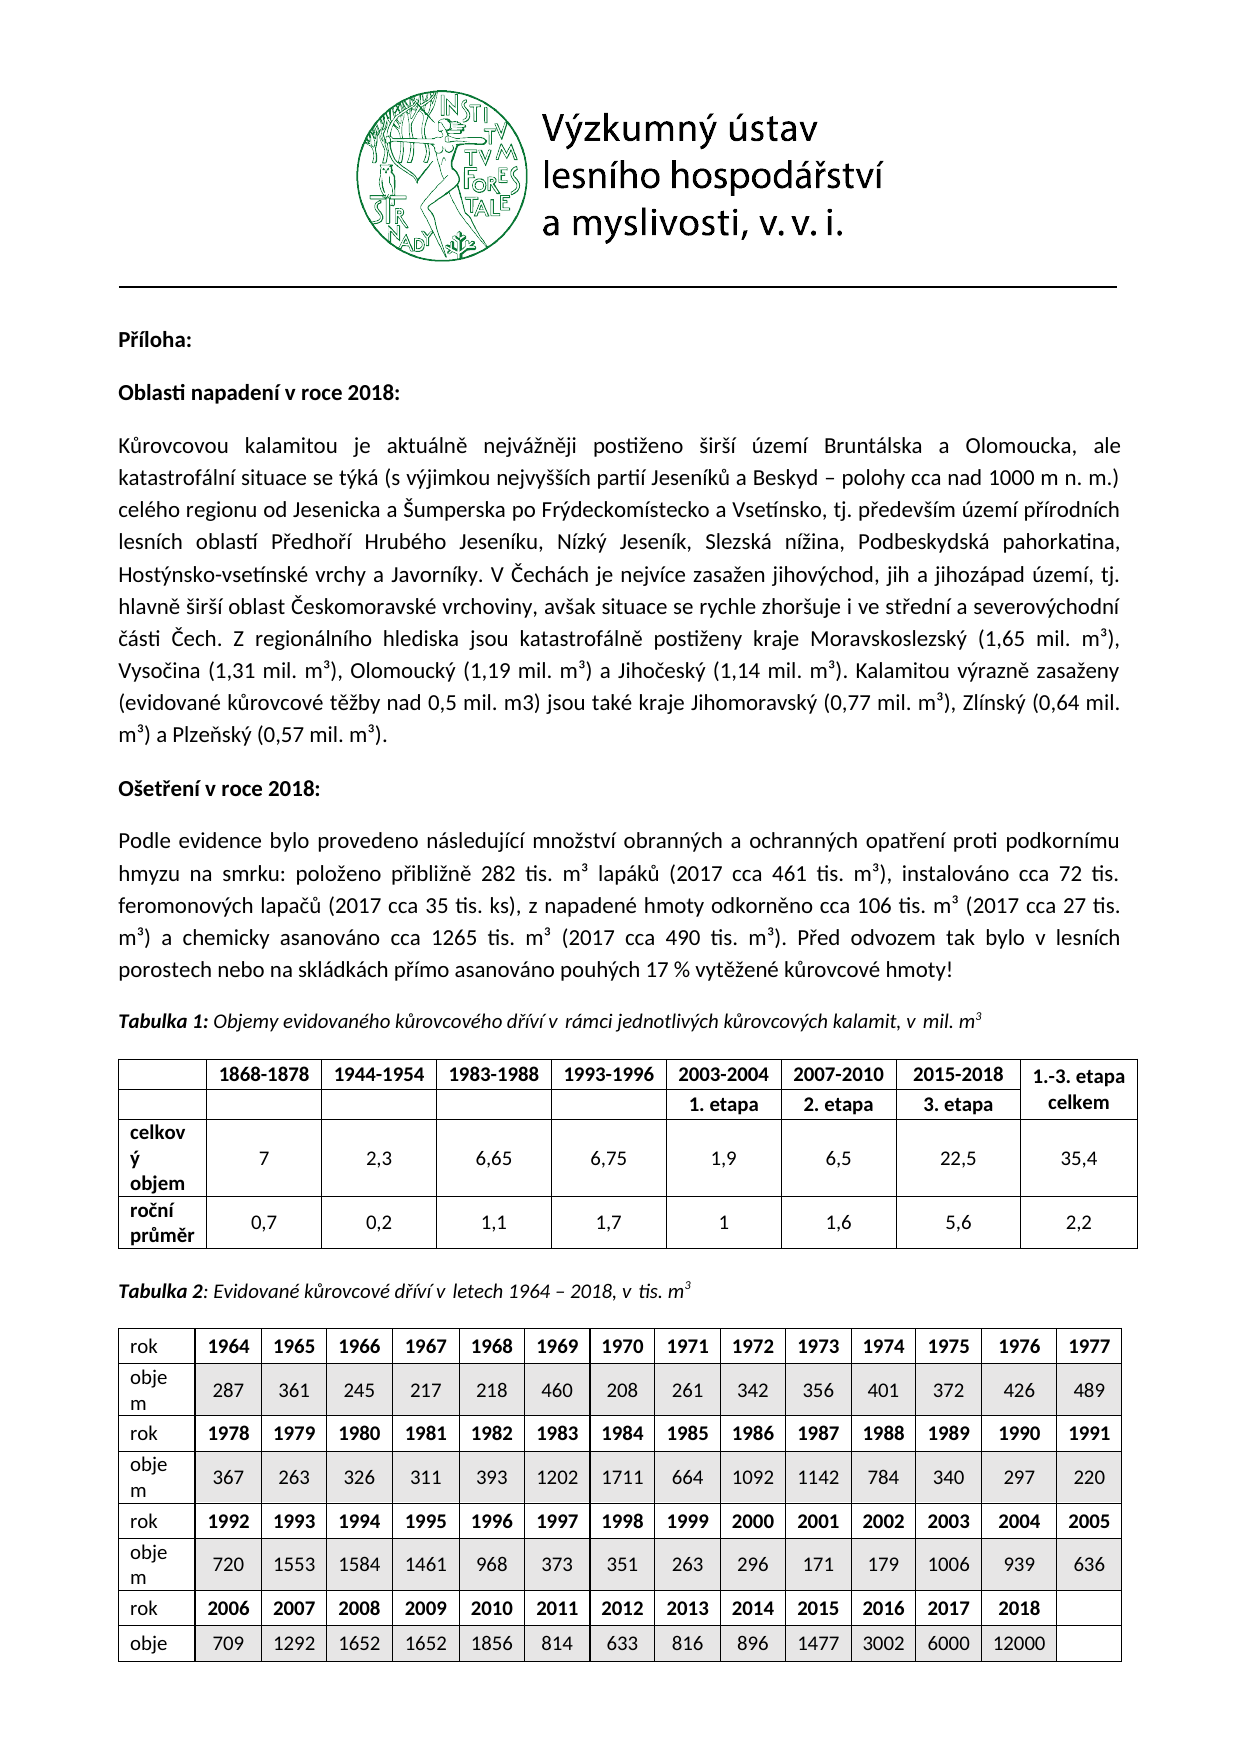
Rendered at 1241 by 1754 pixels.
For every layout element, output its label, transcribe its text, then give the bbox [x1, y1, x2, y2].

table_cell 296 [721, 1539, 785, 1590]
table_cell 2011 [525, 1591, 589, 1625]
table_cell 7 [207, 1120, 321, 1196]
table_cell 3002 [852, 1626, 915, 1661]
table_header 2007-2010 [782, 1060, 896, 1088]
table_cell 393 [460, 1452, 524, 1502]
table_cell 709 [196, 1626, 261, 1661]
table_cell [1057, 1626, 1121, 1661]
table_cell 342 [721, 1364, 785, 1415]
table_header 2003-2004 [667, 1060, 781, 1088]
table_cell 814 [525, 1626, 589, 1661]
table_cell 373 [525, 1539, 589, 1590]
table_header 1967 [393, 1329, 459, 1363]
table_cell 664 [655, 1452, 720, 1502]
table_header 1983-1988 [437, 1060, 551, 1088]
table_cell roční průměr [119, 1197, 206, 1248]
table_cell 460 [525, 1364, 589, 1415]
table_cell rok [119, 1504, 194, 1538]
table_cell 2,2 [1021, 1197, 1137, 1248]
table_cell [119, 1090, 206, 1118]
table_cell 1711 [591, 1452, 654, 1502]
table_cell 2,3 [322, 1120, 436, 1196]
table_cell 1,6 [782, 1197, 896, 1248]
table_cell 1202 [525, 1452, 589, 1502]
table_header 1968 [460, 1329, 524, 1363]
table_cell 2017 [916, 1591, 981, 1625]
table_cell 0,2 [322, 1197, 436, 1248]
table_cell 1990 [982, 1416, 1056, 1451]
table_cell 6000 [916, 1626, 981, 1661]
table_header 1868-1878 [207, 1060, 321, 1088]
table_cell 2013 [655, 1591, 720, 1625]
table_cell 2000 [721, 1504, 785, 1538]
picture [356, 90, 884, 262]
table_cell 1994 [327, 1504, 392, 1538]
table_cell rok [119, 1416, 194, 1451]
table_cell 2018 [982, 1591, 1056, 1625]
table_cell 351 [591, 1539, 654, 1590]
table_cell 3. etapa [897, 1090, 1020, 1118]
table_cell 1985 [655, 1416, 720, 1451]
table_cell 1 [667, 1197, 781, 1248]
table_header 1973 [786, 1329, 851, 1363]
table_cell 401 [852, 1364, 915, 1415]
table_cell 2008 [327, 1591, 392, 1625]
text Ošetření v roce 2018: [118, 774, 1122, 802]
table_cell 1292 [262, 1626, 326, 1661]
table_cell 1856 [460, 1626, 524, 1661]
table_header 1.-3. etapa celkem [1021, 1060, 1137, 1118]
table_cell 261 [655, 1364, 720, 1415]
table_cell 784 [852, 1452, 915, 1502]
table_cell 12000 [982, 1626, 1056, 1661]
table_cell 326 [327, 1452, 392, 1502]
table_cell 263 [262, 1452, 326, 1502]
table_cell 361 [262, 1364, 326, 1415]
table_cell 208 [591, 1364, 654, 1415]
table_cell 1,1 [437, 1197, 551, 1248]
table_cell 1992 [196, 1504, 261, 1538]
table_cell [1057, 1591, 1121, 1625]
table_cell 287 [196, 1364, 261, 1415]
table_cell 2001 [786, 1504, 851, 1538]
table_header 1965 [262, 1329, 326, 1363]
table_cell 633 [591, 1626, 654, 1661]
table_cell 311 [393, 1452, 459, 1502]
table_cell [207, 1090, 321, 1118]
table_header 1975 [916, 1329, 981, 1363]
table_header 1972 [721, 1329, 785, 1363]
table_cell 1997 [525, 1504, 589, 1538]
table_cell 1988 [852, 1416, 915, 1451]
text Příloha: [118, 325, 1122, 353]
table_cell rok [119, 1591, 194, 1625]
table_cell 2002 [852, 1504, 915, 1538]
table_cell 297 [982, 1452, 1056, 1502]
table_cell 426 [982, 1364, 1056, 1415]
table_cell 340 [916, 1452, 981, 1502]
table_cell 2009 [393, 1591, 459, 1625]
table_cell 1998 [591, 1504, 654, 1538]
text Tabulka 1: Objemy evidovaného kůrovcového dříví v rámci jednotlivých kůrovcových kalamit, v mil. m3 [118, 1008, 1122, 1034]
table_cell 217 [393, 1364, 459, 1415]
table_cell 5,6 [897, 1197, 1020, 1248]
table_cell 720 [196, 1539, 261, 1590]
table_cell 1652 [327, 1626, 392, 1661]
table_cell 1006 [916, 1539, 981, 1590]
table_cell 1,9 [667, 1120, 781, 1196]
text Podle evidence bylo provedeno následující množství obranných a ochranných opatření proti podkornímu hmyzu na smrku: položeno přibližně 282 tis. m³ lapáků (2017 cca 461 tis. m³), instalováno cca 72 tis. feromonových lapačů (2017 cca 35 tis. ks), z napadené hmoty odkorněno cca 106 tis. m³ (2017 cca 27 tis. m³) a chemicky asanováno cca 1265 tis. m³ (2017 cca 490 tis. m³). Před odvozem tak bylo v lesních porostech nebo na skládkách přímo asanováno pouhých 17 % vytěžené kůrovcové hmoty! [118, 827, 1122, 983]
table_cell [552, 1090, 666, 1118]
table_header 1970 [591, 1329, 654, 1363]
table_cell 968 [460, 1539, 524, 1590]
table_cell 1461 [393, 1539, 459, 1590]
table_cell 489 [1057, 1364, 1121, 1415]
table_cell 245 [327, 1364, 392, 1415]
text Tabulka 2: Evidované kůrovcové dříví v letech 1964 – 2018, v tis. m3 [118, 1278, 1122, 1303]
table_header 1969 [525, 1329, 589, 1363]
table_cell 22,5 [897, 1120, 1020, 1196]
table_cell 2015 [786, 1591, 851, 1625]
table_cell 1982 [460, 1416, 524, 1451]
table_cell 1993 [262, 1504, 326, 1538]
table_cell 636 [1057, 1539, 1121, 1590]
table_cell objem [119, 1626, 194, 1661]
table_cell 1987 [786, 1416, 851, 1451]
table_header 2015-2018 [897, 1060, 1020, 1088]
table_cell 1477 [786, 1626, 851, 1661]
table_cell 220 [1057, 1452, 1121, 1502]
table_cell 1142 [786, 1452, 851, 1502]
table_cell 816 [655, 1626, 720, 1661]
table_cell objem [119, 1364, 194, 1415]
table_cell 367 [196, 1452, 261, 1502]
table_cell 0,7 [207, 1197, 321, 1248]
table_cell 6,75 [552, 1120, 666, 1196]
table_cell celkový objem [119, 1120, 206, 1196]
text Oblasti napadení v roce 2018: [118, 378, 1122, 406]
table_cell objem [119, 1539, 194, 1590]
table_cell 2003 [916, 1504, 981, 1538]
table_cell 1981 [393, 1416, 459, 1451]
table_header [119, 1060, 206, 1088]
table_cell objem [119, 1452, 194, 1502]
table_cell 2016 [852, 1591, 915, 1625]
table_cell 1995 [393, 1504, 459, 1538]
table_cell [322, 1090, 436, 1118]
table_cell 1989 [916, 1416, 981, 1451]
table_cell 1652 [393, 1626, 459, 1661]
table_header 1977 [1057, 1329, 1121, 1363]
table_cell 1584 [327, 1539, 392, 1590]
table_header 1976 [982, 1329, 1056, 1363]
table_cell 1. etapa [667, 1090, 781, 1118]
table_cell 939 [982, 1539, 1056, 1590]
table_cell 179 [852, 1539, 915, 1590]
table_cell 2007 [262, 1591, 326, 1625]
table_cell 2014 [721, 1591, 785, 1625]
text Kůrovcovou kalamitou je aktuálně nejvážněji postiženo širší území Bruntálska a Olomoucka, ale katastrofální situace se týká (s výjimkou nejvyšších partií Jeseníků a Beskyd – polohy cca nad 1000 m n. m.) celého regionu od Jesenicka a Šumperska po Frýdeckomístecko a Vsetínsko, tj. především území přírodních lesních oblastí Předhoří Hrubého Jeseníku, Nízký Jeseník, Slezská nížina, Podbeskydská pahorkatina, Hostýnsko-vsetínské vrchy a Javorníky. V Čechách je nejvíce zasažen jihovýchod, jih a jihozápad území, tj. hlavně širší oblast Českomoravské vrchoviny, avšak situace se rychle zhoršuje i ve střední a severovýchodní části Čech. Z regionálního hlediska jsou katastrofálně postiženy kraje Moravskoslezský (1,65 mil. m³), Vysočina (1,31 mil. m³), Olomoucký (1,19 mil. m³) a Jihočeský (1,14 mil. m³). Kalamitou výrazně zasaženy (evidované kůrovcové těžby nad 0,5 mil. m3) jsou také kraje Jihomoravský (0,77 mil. m³), Zlínský (0,64 mil. m³) a Plzeňský (0,57 mil. m³). [118, 431, 1122, 749]
table_cell 2. etapa [782, 1090, 896, 1118]
table_cell 2012 [591, 1591, 654, 1625]
table_cell 2004 [982, 1504, 1056, 1538]
table_header rok [119, 1329, 194, 1363]
table_cell 1999 [655, 1504, 720, 1538]
table_cell 372 [916, 1364, 981, 1415]
table_header 1964 [196, 1329, 261, 1363]
table_cell 263 [655, 1539, 720, 1590]
table_cell 2005 [1057, 1504, 1121, 1538]
table_cell 1979 [262, 1416, 326, 1451]
table_header 1966 [327, 1329, 392, 1363]
table_cell 1986 [721, 1416, 785, 1451]
table_cell 1,7 [552, 1197, 666, 1248]
table_header 1974 [852, 1329, 915, 1363]
table_cell 896 [721, 1626, 785, 1661]
table_cell 1991 [1057, 1416, 1121, 1451]
table_cell 2010 [460, 1591, 524, 1625]
table_cell 218 [460, 1364, 524, 1415]
table_cell [437, 1090, 551, 1118]
table_cell 1980 [327, 1416, 392, 1451]
table_header 1993-1996 [552, 1060, 666, 1088]
table_header 1971 [655, 1329, 720, 1363]
table_cell 1978 [196, 1416, 261, 1451]
table_header 1944-1954 [322, 1060, 436, 1088]
table_cell 1984 [591, 1416, 654, 1451]
table_cell 356 [786, 1364, 851, 1415]
table_cell 1553 [262, 1539, 326, 1590]
table_cell 171 [786, 1539, 851, 1590]
table_cell 6,65 [437, 1120, 551, 1196]
table_cell 1996 [460, 1504, 524, 1538]
table_cell 2006 [196, 1591, 261, 1625]
table_cell 6,5 [782, 1120, 896, 1196]
table_cell 1983 [525, 1416, 589, 1451]
table_cell 35,4 [1021, 1120, 1137, 1196]
table_cell 1092 [721, 1452, 785, 1502]
